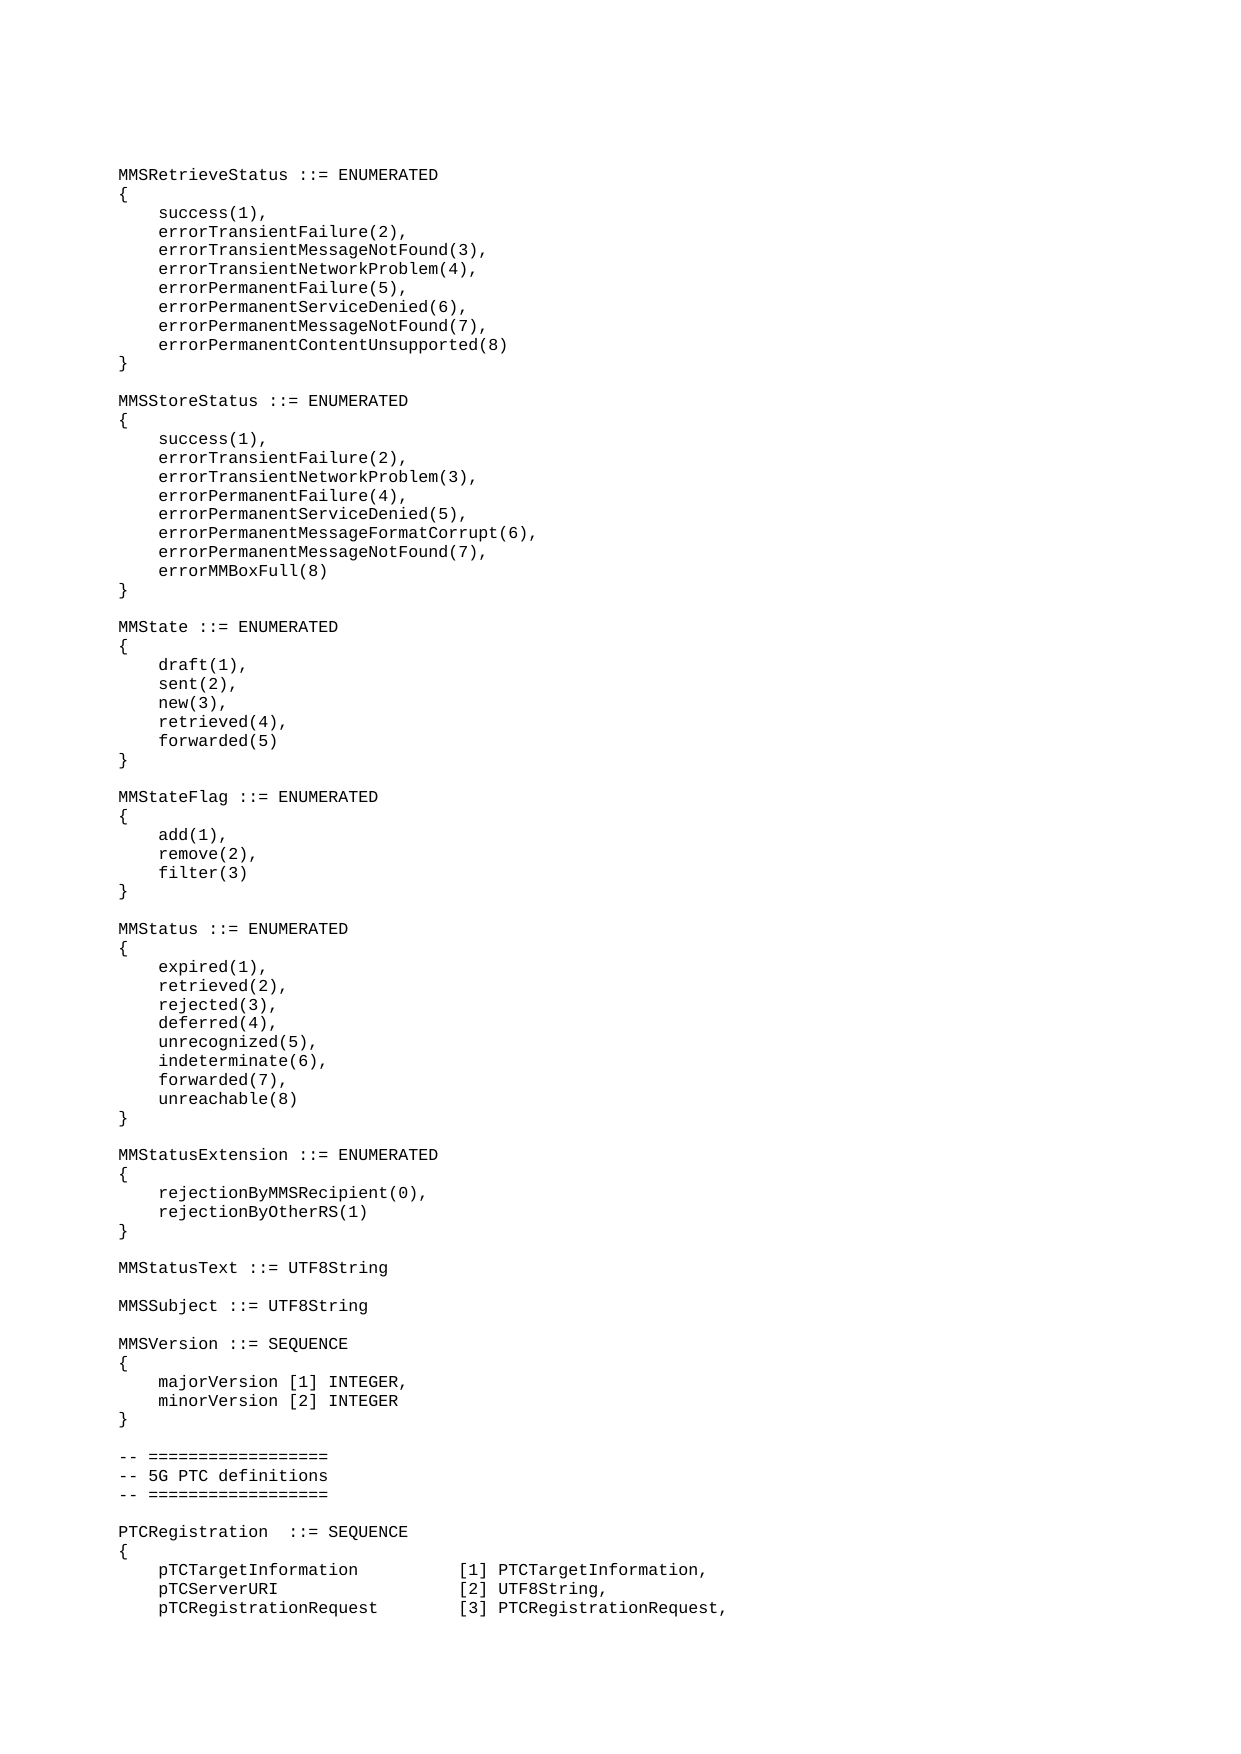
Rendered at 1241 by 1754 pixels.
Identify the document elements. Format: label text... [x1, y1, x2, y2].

text forwarded(7), [118, 1072, 1122, 1090]
text MMSSubject ::= UTF8String [118, 1298, 1122, 1317]
text success(1), [118, 204, 1122, 223]
text { [118, 638, 1122, 657]
text PTCRegistration ::= SEQUENCE [118, 1524, 1122, 1543]
text expired(1), [118, 958, 1122, 977]
text { [118, 808, 1122, 826]
text { [118, 1354, 1122, 1373]
text forwarded(5) [118, 732, 1122, 751]
text sent(2), [118, 676, 1122, 694]
text -- ================== [118, 1449, 1122, 1467]
text indeterminate(6), [118, 1053, 1122, 1072]
text errorTransientFailure(2), [118, 449, 1122, 468]
text { [118, 412, 1122, 431]
text pTCServerURI [2] UTF8String, [118, 1581, 1122, 1599]
text } [118, 883, 1122, 902]
text } [118, 1222, 1122, 1241]
text errorTransientMessageNotFound(3), [118, 242, 1122, 261]
text } [118, 1109, 1122, 1128]
text filter(3) [118, 864, 1122, 883]
text MMStateFlag ::= ENUMERATED [118, 789, 1122, 808]
text -- 5G PTC definitions [118, 1467, 1122, 1486]
text errorPermanentContentUnsupported(8) [118, 336, 1122, 355]
text errorPermanentServiceDenied(6), [118, 298, 1122, 317]
text errorTransientFailure(2), [118, 223, 1122, 242]
text majorVersion [1] INTEGER, [118, 1373, 1122, 1392]
text MMStatusExtension ::= ENUMERATED [118, 1147, 1122, 1166]
text new(3), [118, 694, 1122, 713]
text } [118, 581, 1122, 600]
text MMStatusText ::= UTF8String [118, 1260, 1122, 1279]
text unrecognized(5), [118, 1034, 1122, 1053]
text MMSStoreStatus ::= ENUMERATED [118, 393, 1122, 412]
text MMStatus ::= ENUMERATED [118, 921, 1122, 939]
text } [118, 1411, 1122, 1430]
text -- ================== [118, 1486, 1122, 1505]
text deferred(4), [118, 1015, 1122, 1034]
text draft(1), [118, 657, 1122, 676]
text retrieved(2), [118, 977, 1122, 996]
text errorPermanentMessageFormatCorrupt(6), [118, 525, 1122, 544]
text minorVersion [2] INTEGER [118, 1392, 1122, 1411]
text rejectionByMMSRecipient(0), [118, 1185, 1122, 1203]
text add(1), [118, 826, 1122, 845]
text errorPermanentFailure(4), [118, 487, 1122, 506]
text retrieved(4), [118, 713, 1122, 732]
text { [118, 1166, 1122, 1185]
text errorPermanentMessageNotFound(7), [118, 317, 1122, 336]
text success(1), [118, 431, 1122, 449]
text errorTransientNetworkProblem(3), [118, 468, 1122, 487]
text rejectionByOtherRS(1) [118, 1203, 1122, 1222]
text MMSRetrieveStatus ::= ENUMERATED [118, 167, 1122, 185]
text errorMMBoxFull(8) [118, 562, 1122, 581]
text errorPermanentFailure(5), [118, 280, 1122, 298]
text { [118, 939, 1122, 958]
text } [118, 355, 1122, 374]
text } [118, 751, 1122, 770]
text remove(2), [118, 845, 1122, 864]
text unreachable(8) [118, 1090, 1122, 1109]
text errorPermanentServiceDenied(5), [118, 506, 1122, 525]
text rejected(3), [118, 996, 1122, 1015]
text MMSVersion ::= SEQUENCE [118, 1336, 1122, 1354]
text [118, 1562, 1122, 1581]
text errorTransientNetworkProblem(4), [118, 261, 1122, 280]
text pTCRegistrationRequest [3] PTCRegistrationRequest, [118, 1599, 1122, 1618]
text errorPermanentMessageNotFound(7), [118, 544, 1122, 562]
text { [118, 1543, 1122, 1562]
text { [118, 185, 1122, 204]
text MMState ::= ENUMERATED [118, 619, 1122, 638]
